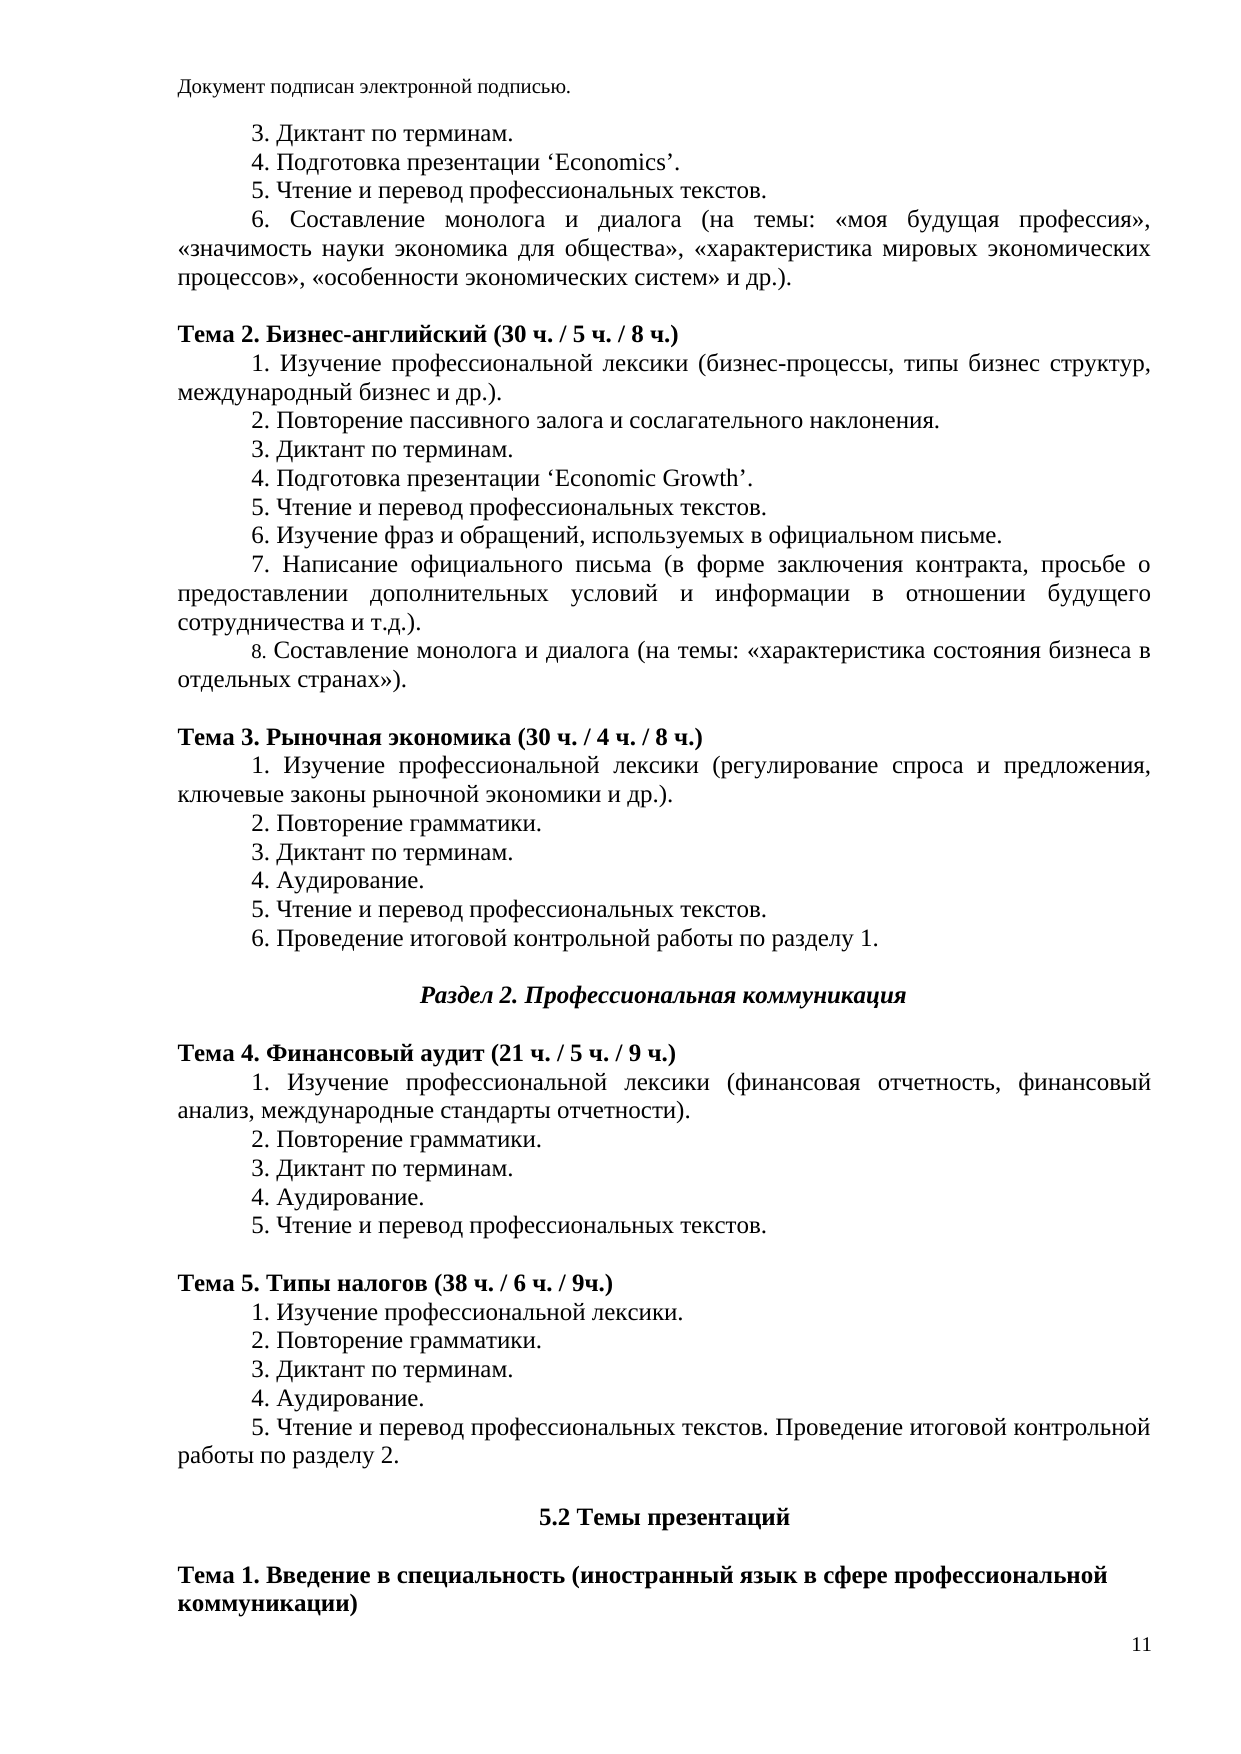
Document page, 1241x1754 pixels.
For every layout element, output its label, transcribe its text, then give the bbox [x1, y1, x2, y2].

text 4. Аудирование. [177, 866, 1152, 894]
text 1. Изучение профессиональной лексики. [177, 1297, 1152, 1326]
text 3. Диктант по терминам. [177, 1153, 1152, 1182]
text 4. Подготовка презентации ‘Economics’. [177, 147, 1152, 176]
text Раздел 2. Профессиональная коммуникация [177, 981, 1152, 1009]
text Тема 2. Бизнес-английский (30 ч. / 5 ч. / 8 ч.) [177, 319, 1152, 348]
text Тема 4. Финансовый аудит (21 ч. / 5 ч. / 9 ч.) [177, 1038, 1152, 1067]
text 3. Диктант по терминам. [177, 1354, 1152, 1383]
text 6. Составление монолога и диалога (на темы: «моя будущая профессия», «значимость науки экономика для общества», «характеристика мировых экономических процессов», «особенности экономических систем» и др.). [177, 204, 1152, 291]
text 5. Чтение и перевод профессиональных текстов. [177, 492, 1152, 521]
text 6. Проведение итоговой контрольной работы по разделу 1. [177, 923, 1152, 952]
text Тема 1. Введение в специальность (иностранный язык в сфере профессиональной коммуникации) [177, 1560, 1152, 1617]
text 3. Диктант по терминам. [177, 118, 1152, 147]
text 2. Повторение грамматики. [177, 1326, 1152, 1354]
text 5. Чтение и перевод профессиональных текстов. [177, 894, 1152, 923]
text 8. Составление монолога и диалога (на темы: «характеристика состояния бизнеса в отдельных странах»). [177, 636, 1152, 693]
subtitle 5.2 Темы презентаций [177, 1502, 1152, 1531]
text 4. Аудирование. [177, 1182, 1152, 1211]
text 1. Изучение профессиональной лексики (бизнес-процессы, типы бизнес структур, международный бизнес и др.). [177, 348, 1152, 406]
text 7. Написание официального письма (в форме заключения контракта, просьбе о предоставлении дополнительных условий и информации в отношении будущего сотрудничества и т.д.). [177, 549, 1152, 636]
text 1. Изучение профессиональной лексики (финансовая отчетность, финансовый анализ, международные стандарты отчетности). [177, 1067, 1152, 1124]
text 4. Подготовка презентации ‘Economic Growth’. [177, 463, 1152, 492]
text 5. Чтение и перевод профессиональных текстов. [177, 1211, 1152, 1239]
text 1. Изучение профессиональной лексики (регулирование спроса и предложения, ключевые законы рыночной экономики и др.). [177, 751, 1152, 808]
text Тема 3. Рыночная экономика (30 ч. / 4 ч. / 8 ч.) [177, 722, 1152, 751]
text 5. Чтение и перевод профессиональных текстов. [177, 176, 1152, 204]
text 4. Аудирование. [177, 1383, 1152, 1412]
text 2. Повторение пассивного залога и сослагательного наклонения. [177, 406, 1152, 434]
text 2. Повторение грамматики. [177, 808, 1152, 837]
text 2. Повторение грамматики. [177, 1124, 1152, 1153]
text 5. Чтение и перевод профессиональных текстов. Проведение итоговой контрольной работы по разделу 2. [177, 1412, 1152, 1469]
text 3. Диктант по терминам. [177, 434, 1152, 463]
text 6. Изучение фраз и обращений, используемых в официальном письме. [177, 521, 1152, 549]
text Тема 5. Типы налогов (38 ч. / 6 ч. / 9ч.) [177, 1268, 1152, 1297]
text 3. Диктант по терминам. [177, 837, 1152, 866]
